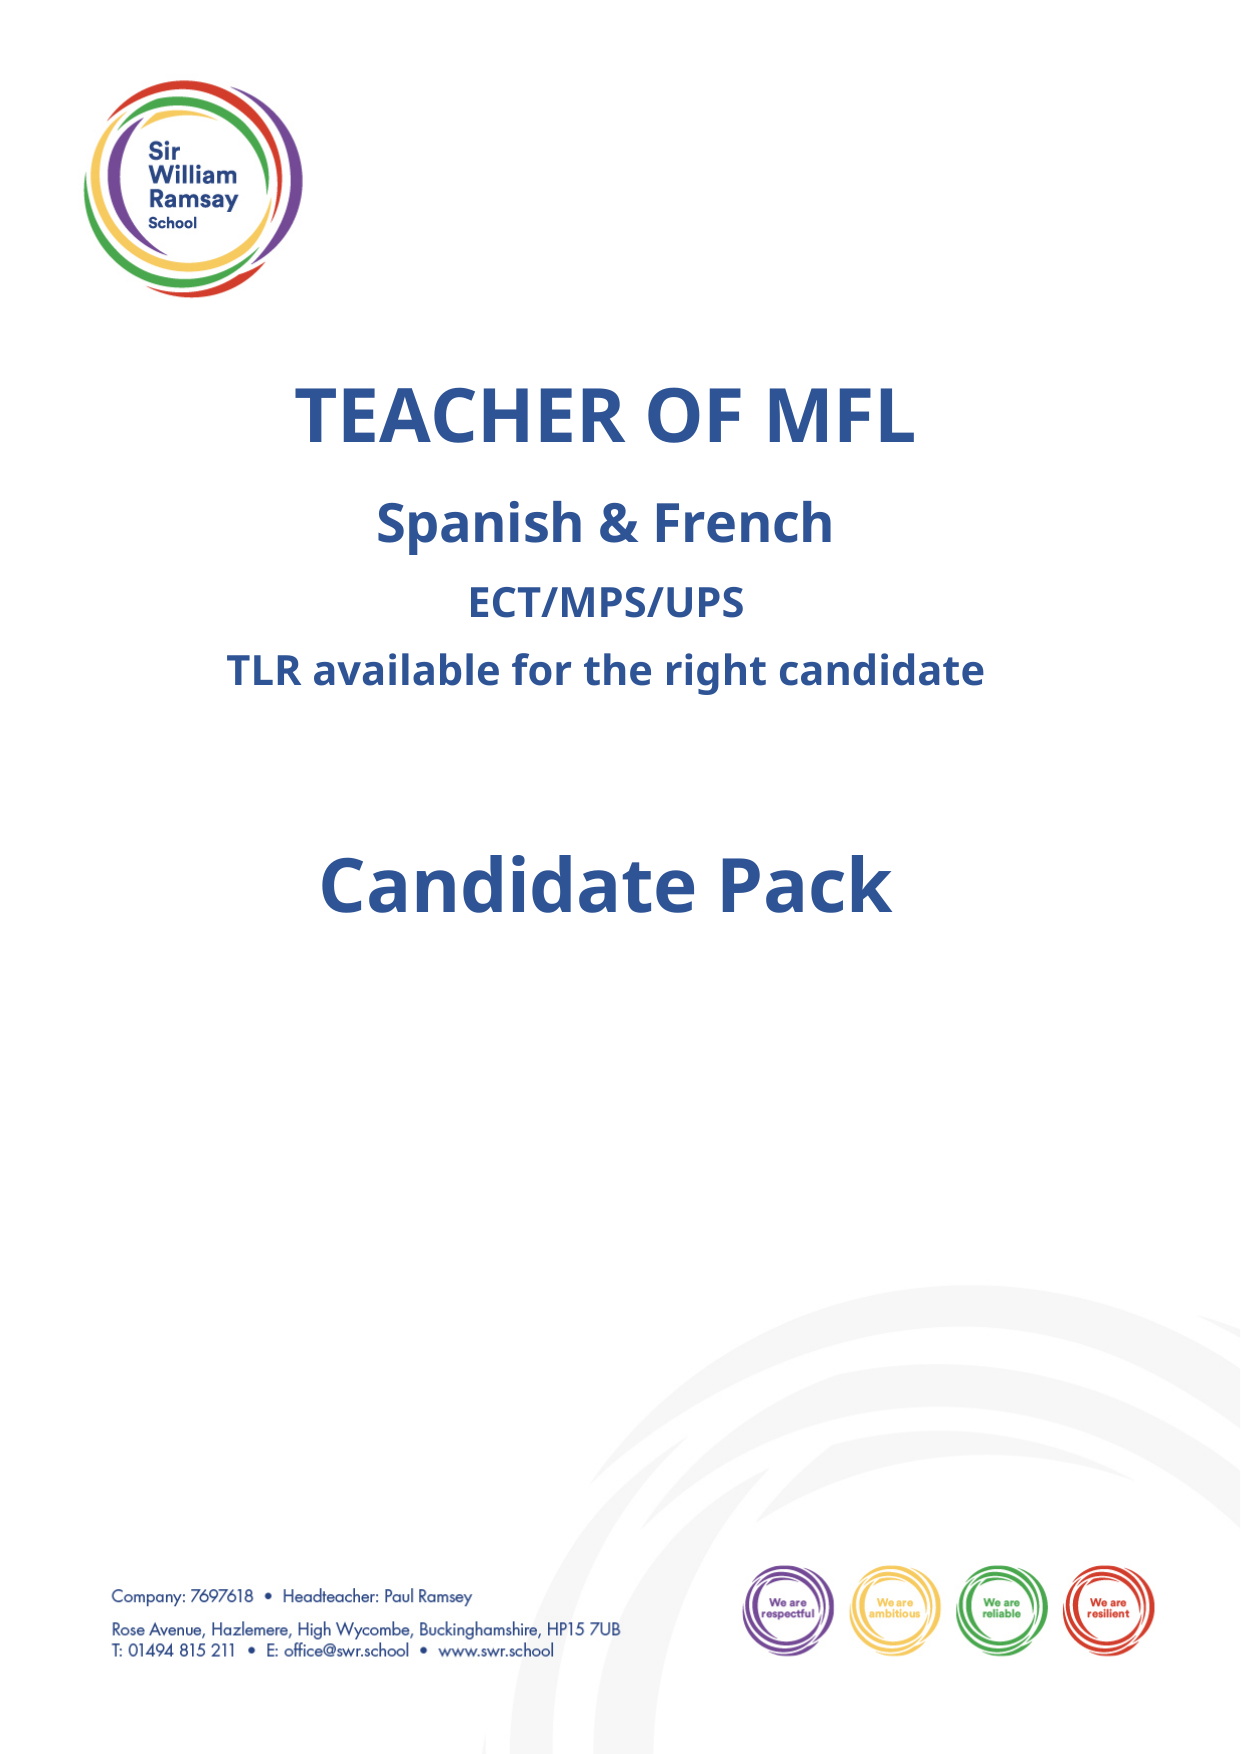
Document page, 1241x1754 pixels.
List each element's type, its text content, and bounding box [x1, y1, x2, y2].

text TLR available for the right candidate [89, 641, 1123, 698]
text ECT/MPS/UPS [89, 573, 1123, 630]
picture [5, 1, 1241, 1754]
text TEACHER OF MFL [89, 362, 1123, 464]
text Candidate Pack [89, 832, 1123, 934]
text Spanish & French [89, 485, 1123, 558]
